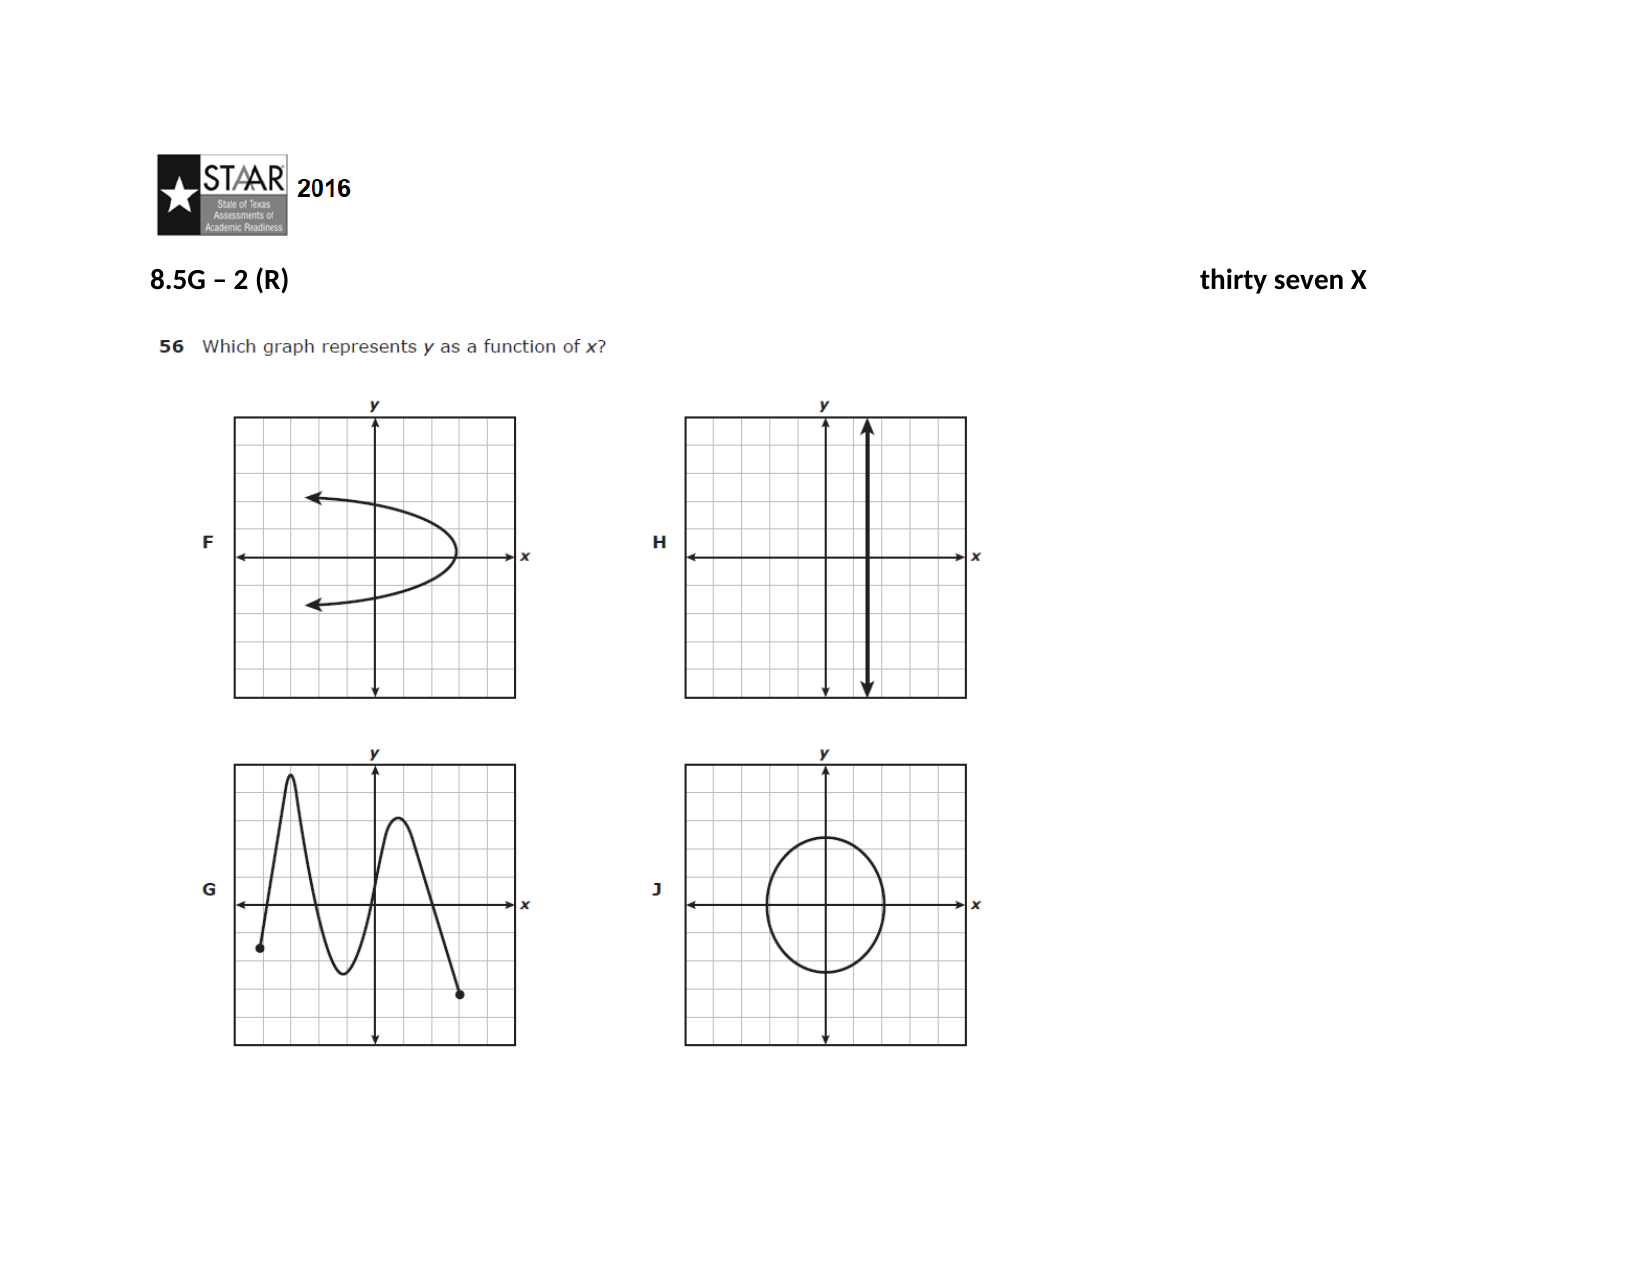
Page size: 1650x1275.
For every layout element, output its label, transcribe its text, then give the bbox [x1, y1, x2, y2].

text 8.5G – 2 (R) thirty seven X [150, 261, 1500, 297]
picture [150, 150, 354, 243]
picture [150, 316, 1013, 1087]
